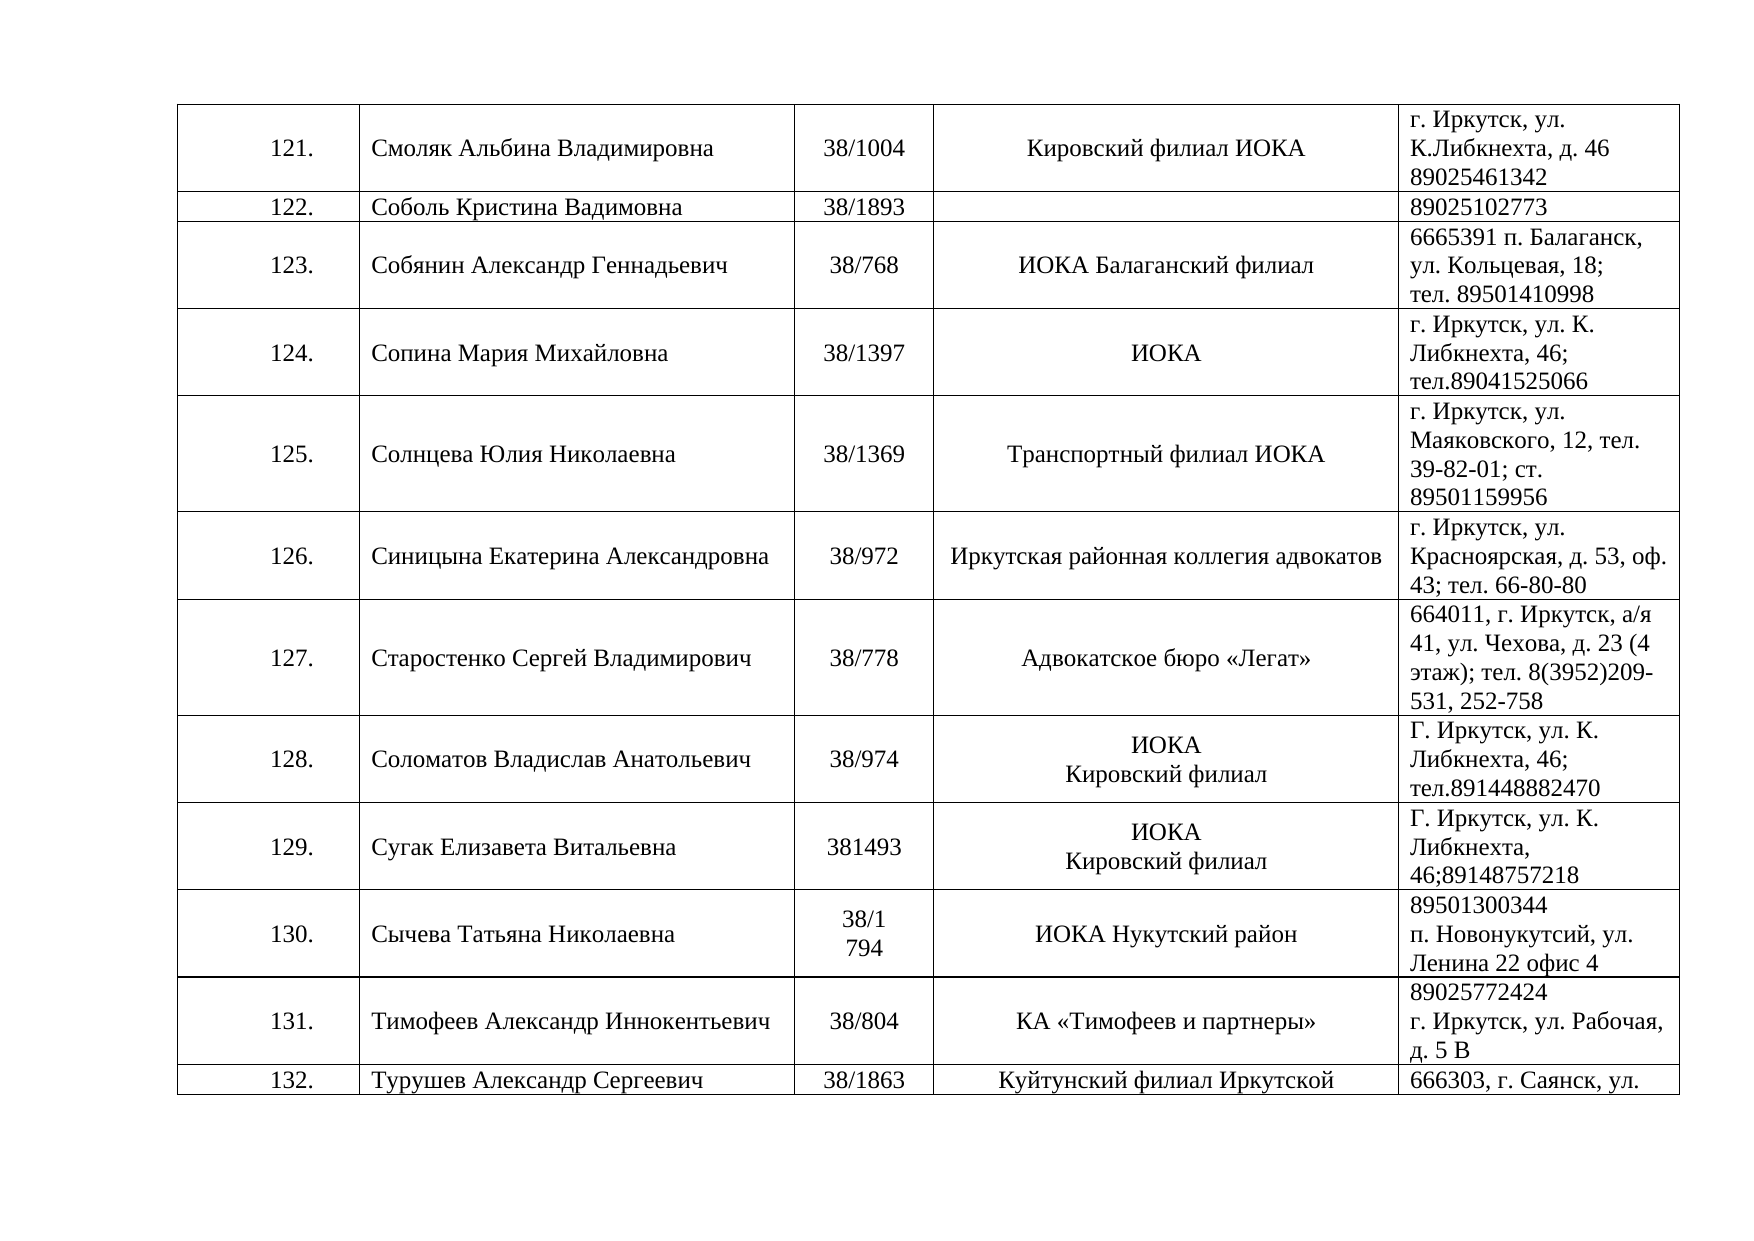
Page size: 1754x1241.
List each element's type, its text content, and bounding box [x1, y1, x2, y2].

table_cell [348, 1065, 359, 1093]
table_cell 38/778 [795, 600, 933, 714]
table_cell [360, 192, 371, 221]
table_cell [178, 192, 263, 221]
table_cell [178, 600, 359, 714]
table_cell 38/974 [795, 716, 933, 802]
table_cell [178, 512, 359, 598]
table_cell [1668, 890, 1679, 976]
table_cell [178, 396, 359, 511]
table_cell ИОКА Кировский филиал [934, 716, 1398, 802]
table_cell Сопина Мария Михайловна [360, 309, 794, 395]
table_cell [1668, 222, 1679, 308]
table_cell 38/972 [795, 512, 933, 598]
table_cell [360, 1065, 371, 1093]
table_cell [178, 890, 359, 976]
table_cell 38/768 [795, 222, 933, 308]
table_cell КА «Тимофеев и партнеры» [934, 978, 1398, 1064]
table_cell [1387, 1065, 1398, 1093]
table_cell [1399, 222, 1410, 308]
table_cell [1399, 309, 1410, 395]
table_cell Иркутская районная коллегия адвокатов [934, 512, 1398, 598]
table_cell ИОКА Балаганский филиал [934, 222, 1398, 308]
table_cell 38/804 [795, 978, 933, 1064]
table_cell 38/1397 [795, 309, 933, 395]
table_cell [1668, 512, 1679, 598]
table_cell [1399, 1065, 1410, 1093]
table_cell 38/1004 [795, 105, 933, 191]
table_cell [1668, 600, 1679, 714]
table_cell Транспортный филиал ИОКА [934, 396, 1398, 511]
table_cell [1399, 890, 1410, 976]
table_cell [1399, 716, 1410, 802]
table_cell Кировский филиал ИОКА [934, 105, 1398, 191]
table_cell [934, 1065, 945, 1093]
table_cell Адвокатское бюро «Легат» [934, 600, 1398, 714]
table_cell 38/1 794 [795, 890, 933, 976]
table_cell [178, 978, 359, 1064]
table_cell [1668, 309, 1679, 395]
table_cell Собянин Александр Геннадьевич [360, 222, 794, 308]
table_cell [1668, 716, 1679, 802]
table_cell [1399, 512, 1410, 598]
table_cell [934, 192, 945, 221]
table_cell Соломатов Владислав Анатольевич [360, 716, 794, 802]
table_cell Старостенко Сергей Владимирович [360, 600, 794, 714]
table_cell [178, 309, 359, 395]
table_cell Смоляк Альбина Владимировна [360, 105, 794, 191]
table_cell ИОКА Нукутский район [934, 890, 1398, 976]
table_cell [178, 803, 359, 889]
table_cell [178, 716, 359, 802]
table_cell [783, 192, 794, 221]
table_cell [178, 105, 359, 191]
table_cell [1387, 192, 1398, 221]
table_cell ИОКА [934, 309, 1398, 395]
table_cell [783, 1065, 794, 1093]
table_cell Сычева Татьяна Николаевна [360, 890, 794, 976]
table_cell ИОКА Кировский филиал [934, 803, 1398, 889]
table_cell 38/1369 [795, 396, 933, 511]
table_cell Солнцева Юлия Николаевна [360, 396, 794, 511]
table_cell Синицына Екатерина Александровна [360, 512, 794, 598]
table_cell Тимофеев Александр Иннокентьевич [360, 978, 794, 1064]
table_cell [178, 222, 359, 308]
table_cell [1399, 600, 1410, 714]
table_cell Сугак Елизавета Витальевна [360, 803, 794, 889]
table_cell [178, 1065, 263, 1093]
table_cell [348, 192, 359, 221]
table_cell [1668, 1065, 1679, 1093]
table_cell 381493 [795, 803, 933, 889]
